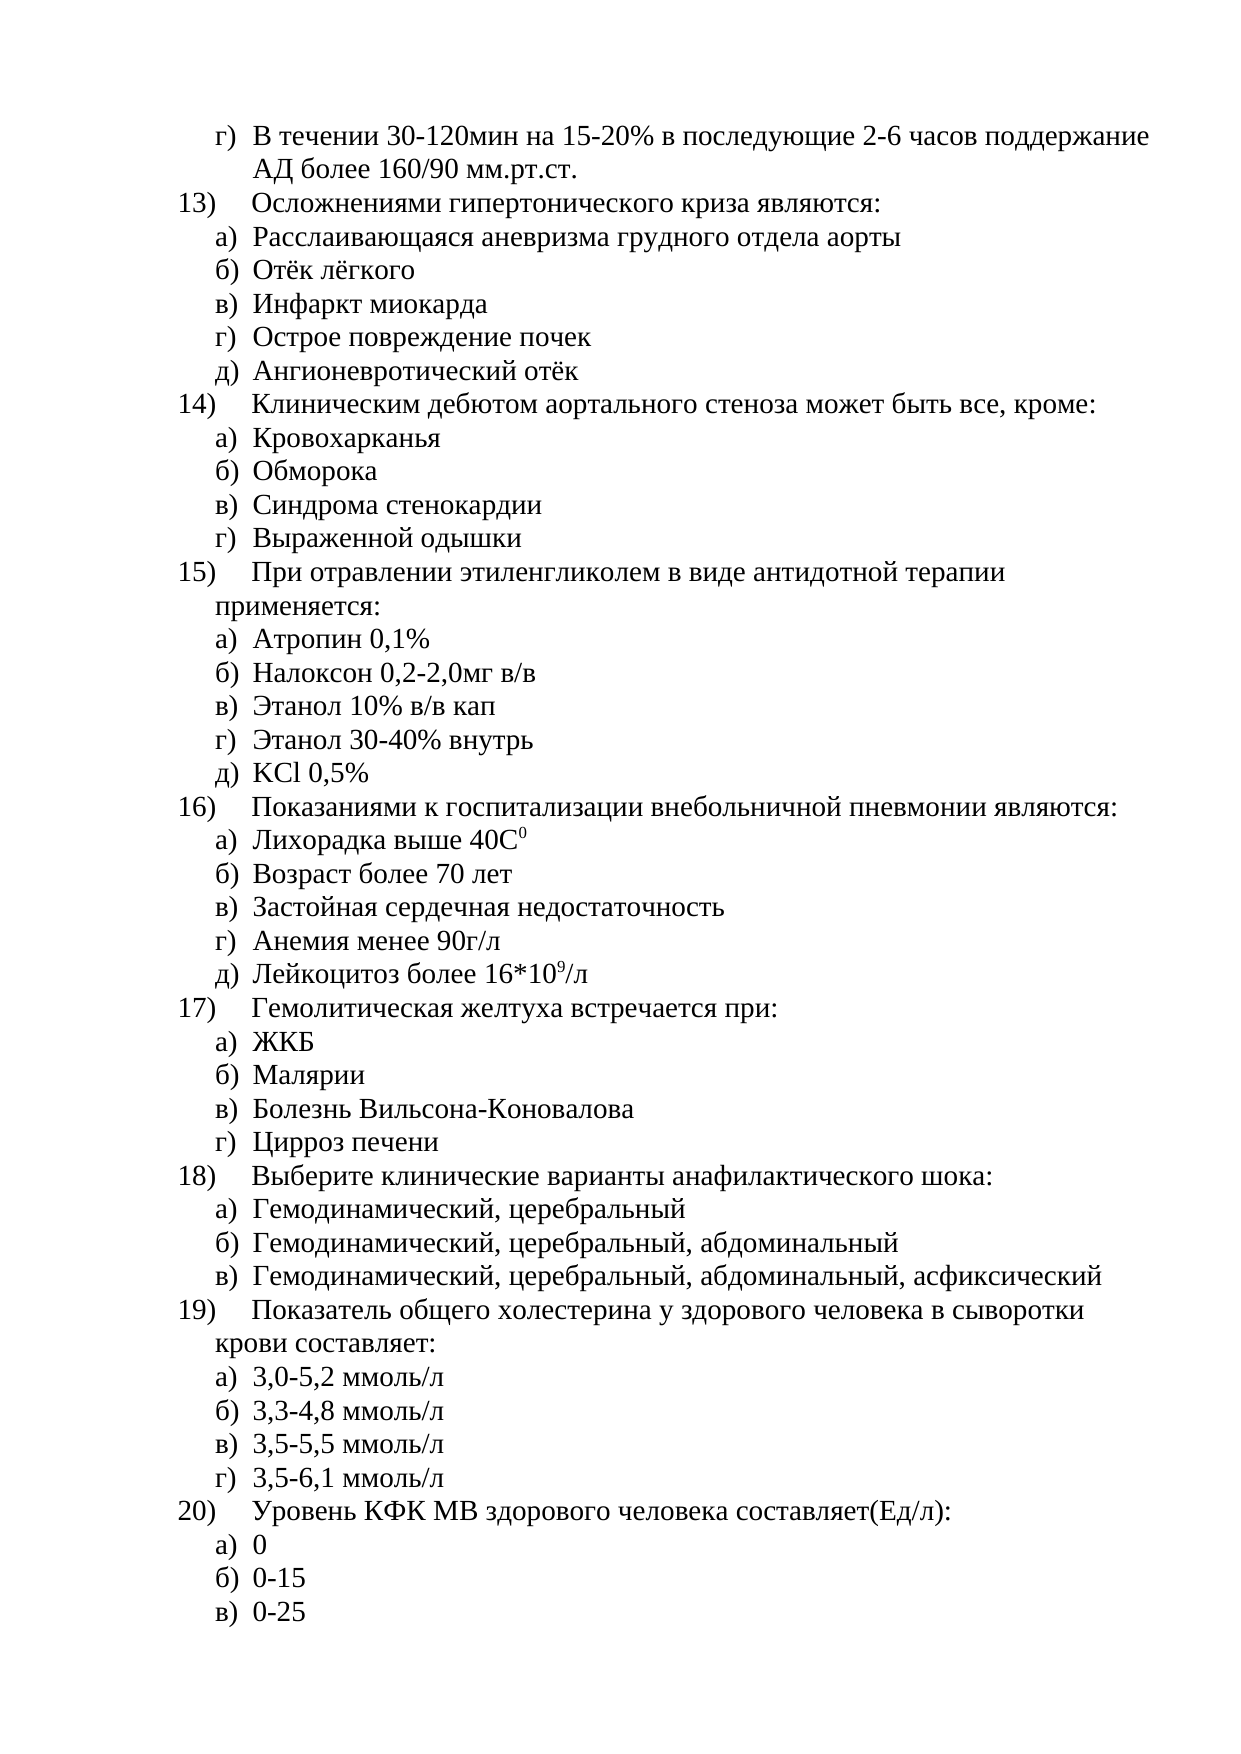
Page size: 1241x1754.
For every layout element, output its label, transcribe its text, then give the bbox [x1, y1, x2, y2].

list Обморока [215, 453, 1152, 487]
list Показаниями к госпитализации внебольничной пневмонии являются: [177, 789, 1152, 822]
list Осложнениями гипертонического криза являются: [177, 185, 1152, 219]
list Этанол 30-40% внутрь [215, 722, 1152, 755]
list Атропин 0,1% [215, 621, 1152, 655]
list ЖКБ [215, 1024, 1152, 1057]
list 0 [215, 1527, 1152, 1560]
list Синдрома стенокардии [215, 487, 1152, 521]
list Малярии [215, 1057, 1152, 1091]
list 3,5-6,1 ммоль/л [215, 1460, 1152, 1493]
list Лихорадка выше 40С0 [215, 822, 1152, 856]
list Ангионевротический отёк [215, 353, 1152, 386]
list Острое повреждение почек [215, 319, 1152, 353]
list Выраженной одышки [215, 521, 1152, 554]
list При отравлении этиленгликолем в виде антидотной терапии применяется: [177, 554, 1152, 621]
list 3,5-5,5 ммоль/л [215, 1426, 1152, 1460]
list Инфаркт миокарда [215, 286, 1152, 319]
list Анемия менее 90г/л [215, 923, 1152, 957]
list Клиническим дебютом аортального стеноза может быть все, кроме: [177, 386, 1152, 420]
list Этанол 10% в/в кап [215, 688, 1152, 722]
list Гемодинамический, церебральный, абдоминальный, асфиксический [215, 1258, 1152, 1292]
list Лейкоцитоз более 16*109/л [215, 957, 1152, 990]
list 0-15 [215, 1560, 1152, 1594]
list Гемодинамический, церебральный [215, 1191, 1152, 1225]
list Уровень КФК МВ здорового человека составляет(Ед/л): [177, 1493, 1152, 1527]
list 3,0-5,2 ммоль/л [215, 1359, 1152, 1393]
list 0-25 [215, 1594, 1152, 1627]
list Показатель общего холестерина у здорового человека в сыворотки крови составляет: [177, 1292, 1152, 1359]
list Выберите клинические варианты анафилактического шока: [177, 1158, 1152, 1191]
list Кровохарканья [215, 420, 1152, 453]
list Застойная сердечная недостаточность [215, 889, 1152, 923]
list Возраст более 70 лет [215, 856, 1152, 889]
list Гемолитическая желтуха встречается при: [177, 990, 1152, 1024]
list KCl 0,5% [215, 755, 1152, 789]
list В течении 30-120мин на 15-20% в последующие 2-6 часов поддержание АД более 160/90 мм.рт.ст. [215, 118, 1152, 185]
list Налоксон 0,2-2,0мг в/в [215, 655, 1152, 688]
list Болезнь Вильсона-Коновалова [215, 1091, 1152, 1124]
list 3,3-4,8 ммоль/л [215, 1393, 1152, 1426]
list Расслаивающаяся аневризма грудного отдела аорты [215, 219, 1152, 252]
list Гемодинамический, церебральный, абдоминальный [215, 1225, 1152, 1258]
list Отёк лёгкого [215, 252, 1152, 286]
list Цирроз печени [215, 1124, 1152, 1158]
